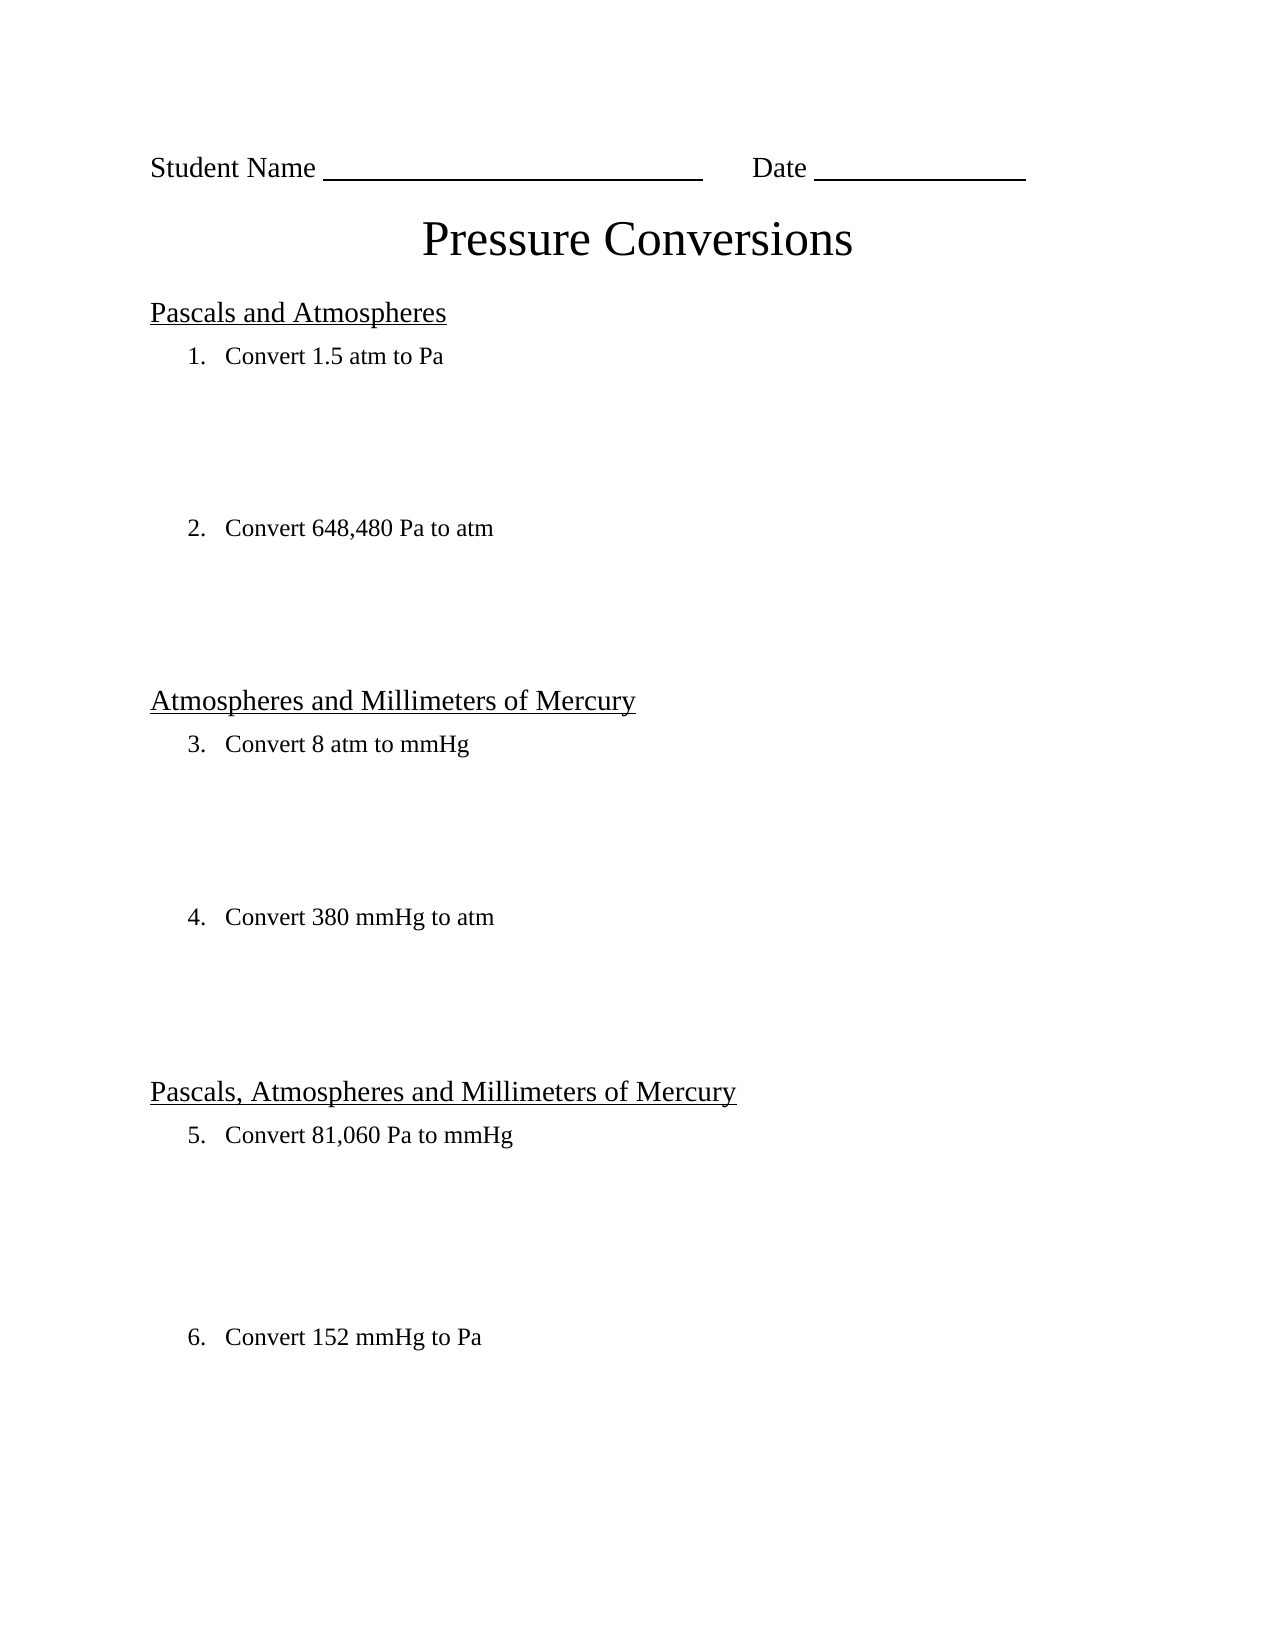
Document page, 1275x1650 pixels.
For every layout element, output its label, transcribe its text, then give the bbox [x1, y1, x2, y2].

list Convert 648,480 Pa to atm [187, 513, 1125, 542]
list Convert 8 atm to mmHg [187, 729, 1125, 758]
list Convert 1.5 atm to Pa [187, 341, 1125, 369]
text Pascals and Atmospheres [150, 295, 1125, 328]
text Student Name a Date a [150, 150, 1125, 183]
list Convert 152 mmHg to Pa [187, 1322, 1125, 1351]
list Convert 81,060 Pa to mmHg [187, 1121, 1125, 1149]
list Convert 380 mmHg to atm [187, 902, 1125, 931]
text Atmospheres and Millimeters of Mercury [150, 683, 1125, 717]
text Pressure Conversions [150, 208, 1125, 266]
text Pascals, Atmospheres and Millimeters of Mercury [150, 1074, 1125, 1108]
